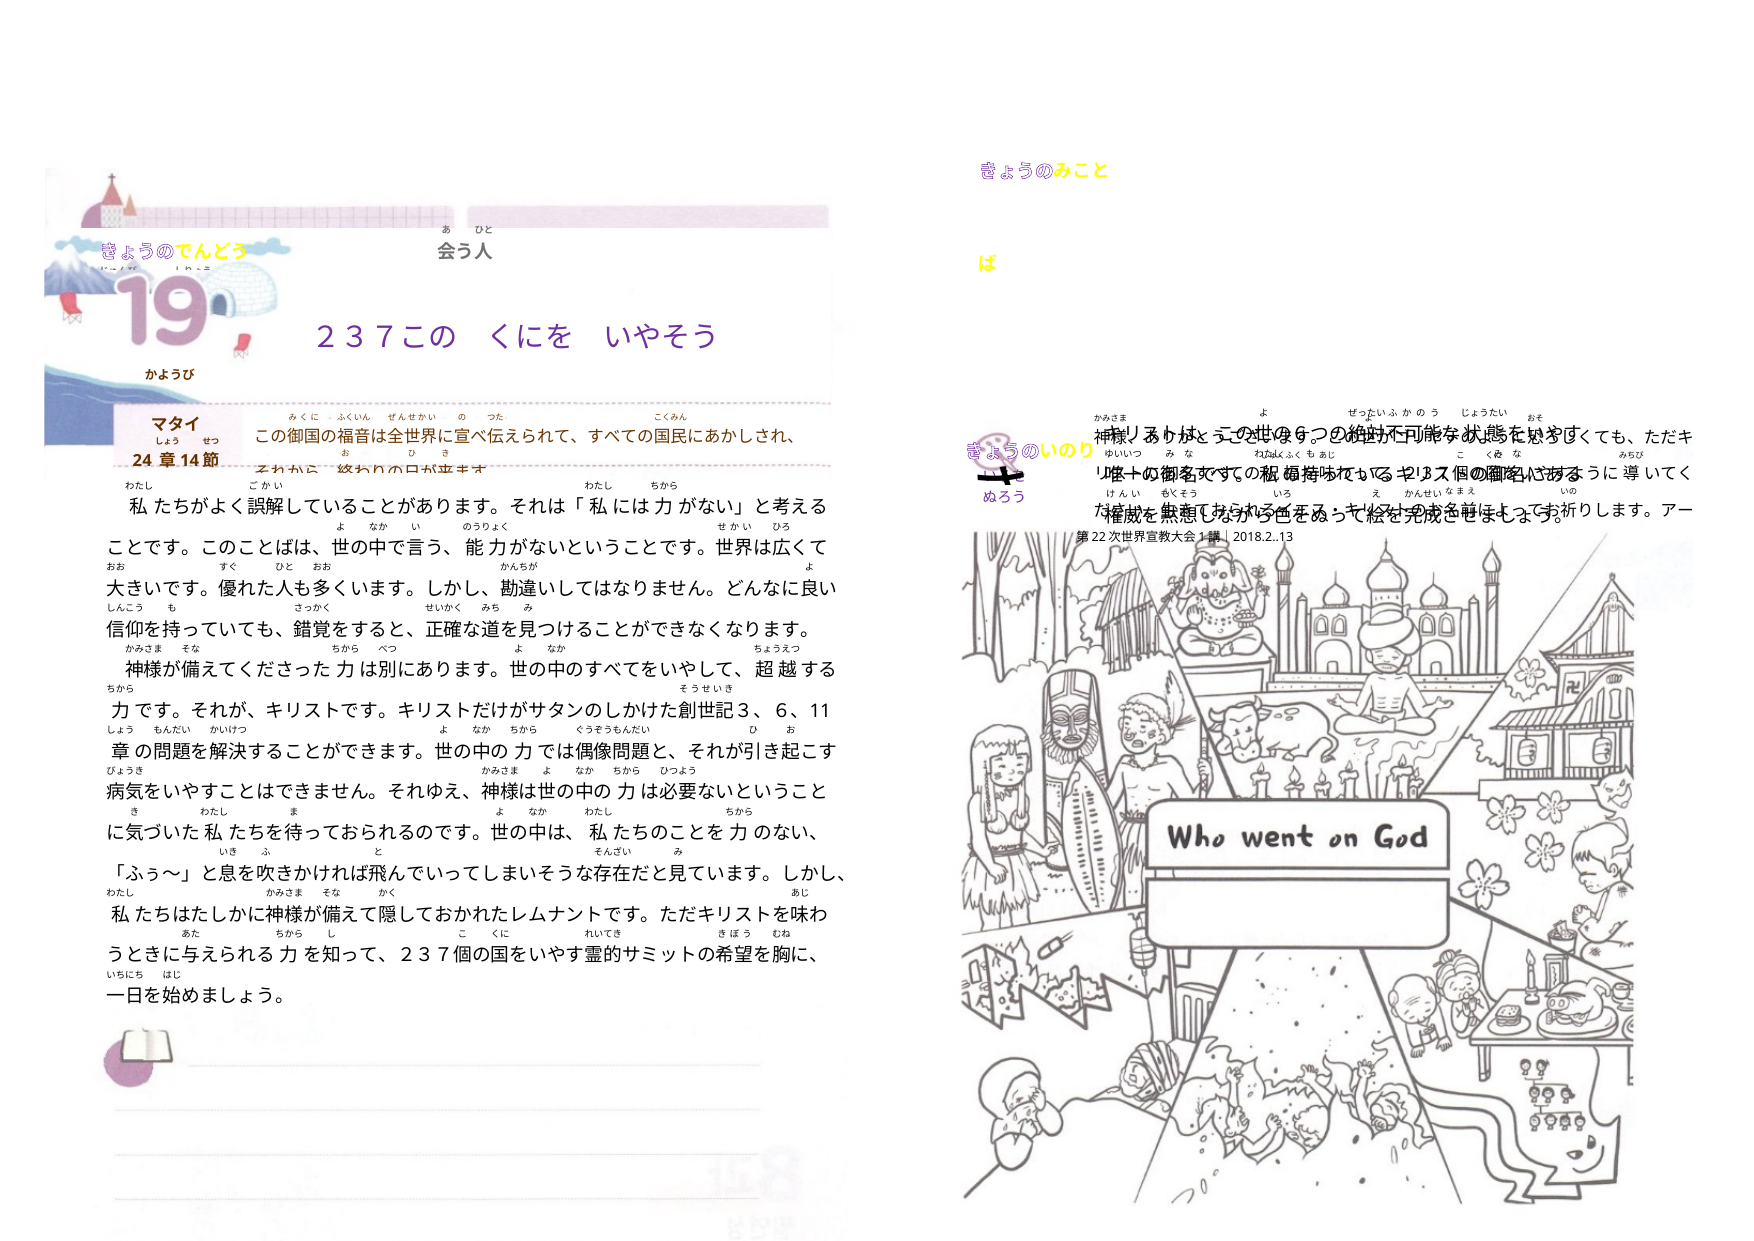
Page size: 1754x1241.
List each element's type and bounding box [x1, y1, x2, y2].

picture [41, 1003, 855, 1241]
picture [44, 168, 865, 483]
picture [910, 384, 1694, 1228]
